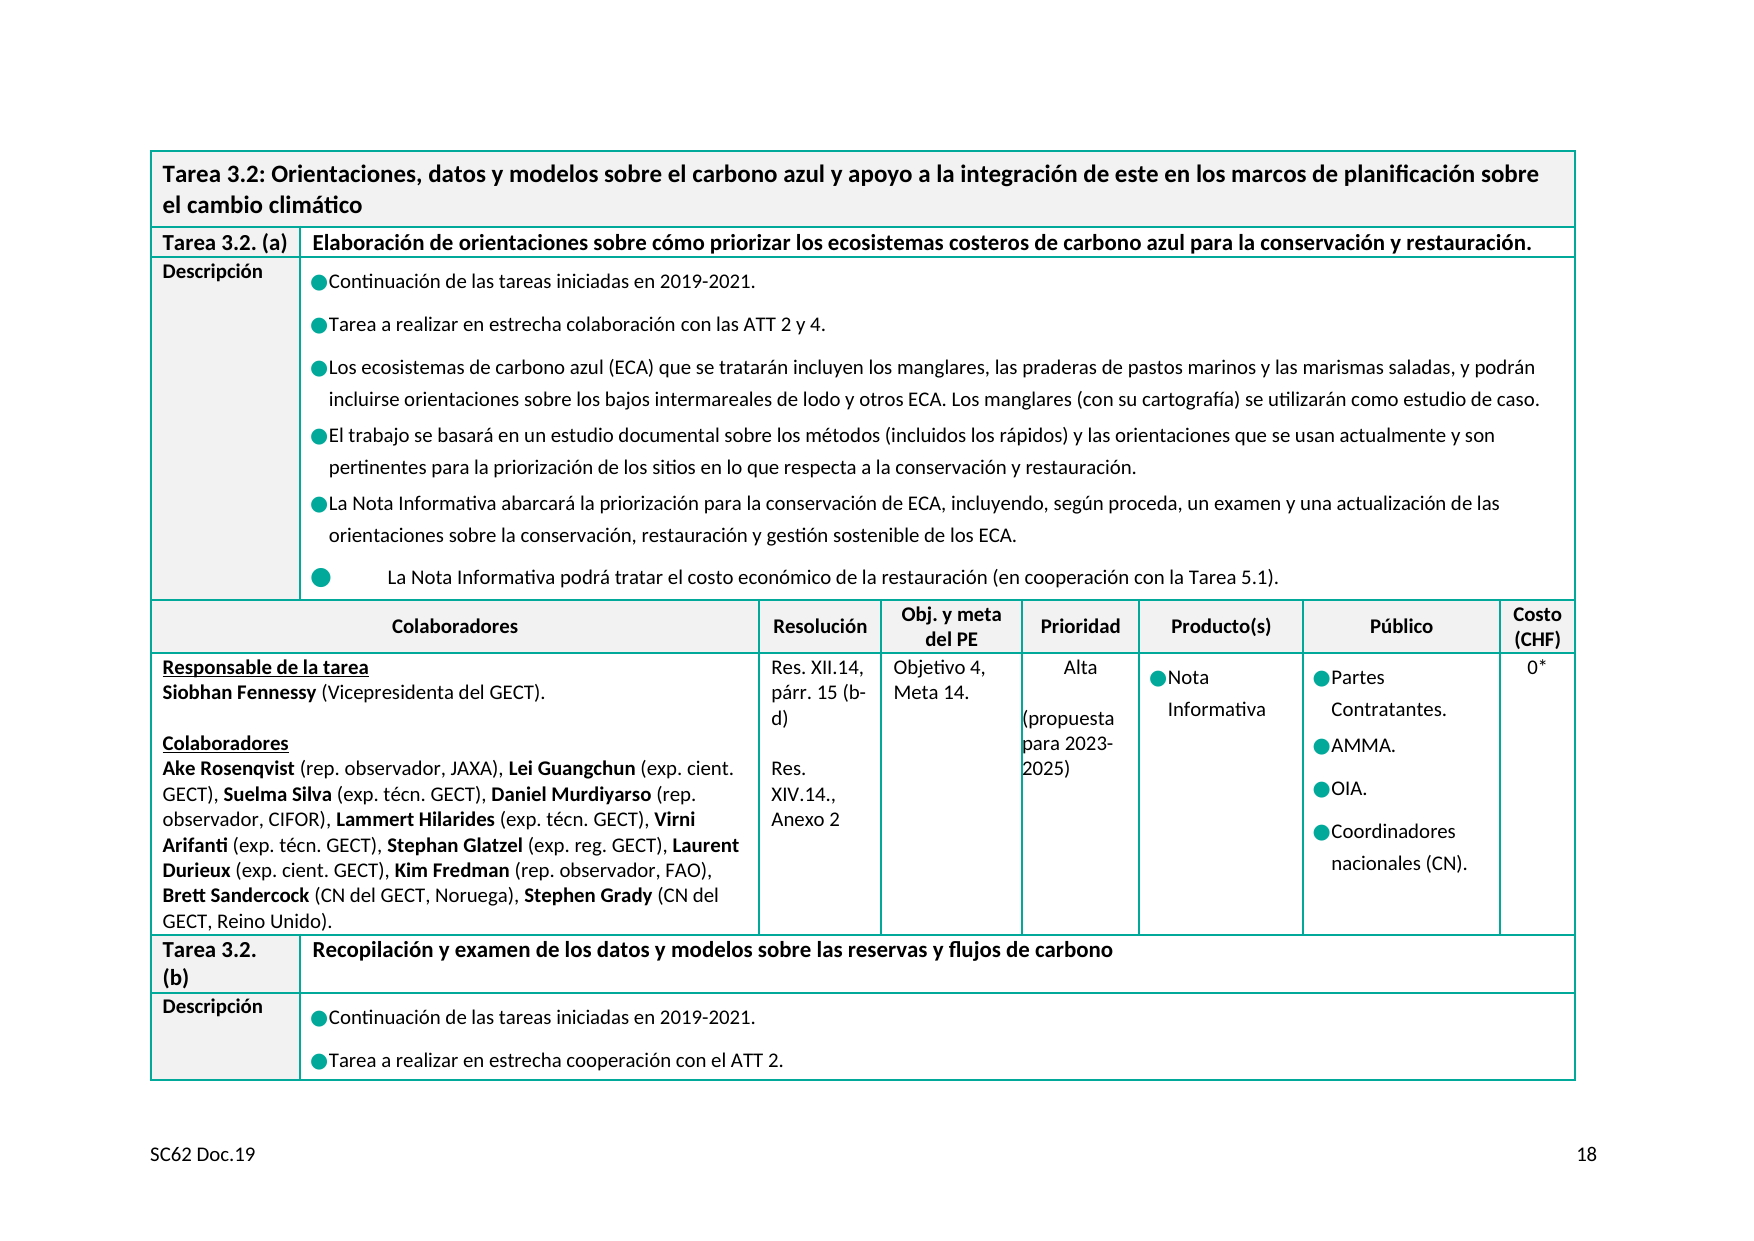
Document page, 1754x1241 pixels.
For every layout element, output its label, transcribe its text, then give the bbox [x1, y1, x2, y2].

table_cell Continuación de las tareas iniciadas en 2019-2021. Tarea a realizar en estrecha colaboración con las ATT 2 y 4. Los ecosistemas de carbono azul (ECA) que se tratarán incluyen los manglares, las praderas de pastos marinos y las marismas saladas, y podrán incluirse orientaciones sobre los bajos intermareales de lodo y otros ECA. Los manglares (con su cartografía) se utilizarán como estudio de caso. El trabajo se basará en un estudio documental sobre los métodos (incluidos los rápidos) y las orientaciones que se usan actualmente y son pertinentes para la priorización de los sitios en lo que respecta a la conservación y restauración. La Nota Informativa abarcará la priorización para la conservación de ECA, incluyendo, según proceda, un examen y una actualización de las orientaciones sobre la conservación, restauración y gestión sostenible de los ECA. La Nota Informativa podrá tratar el costo económico de la restauración (en cooperación con la Tarea 5.1). [301, 258, 1574, 599]
table_cell Obj. y meta del PE [882, 601, 1021, 652]
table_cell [301, 994, 1574, 1079]
table_cell Producto(s) [1140, 601, 1302, 652]
table_cell Nota Informativa [1140, 654, 1302, 933]
table_cell Partes Contratantes. AMMA. OIA. Coordinadores nacionales (CN). [1304, 654, 1499, 933]
table_cell Descripción [152, 994, 299, 1079]
table_cell Colaboradores [152, 601, 758, 652]
table_header Tarea 3.2: Orientaciones, datos y modelos sobre el carbono azul y apoyo a la integración de este en los marcos de planificación sobre el cambio climático [152, 152, 1574, 226]
table_cell Tarea 3.2. (a) [152, 228, 299, 256]
table_cell Alta (propuesta para 2023-2025) [1023, 654, 1138, 933]
table_cell Tarea 3.2. (b) [152, 936, 299, 992]
table_cell Resolución [760, 601, 880, 652]
table_cell Res. XII.14, párr. 15 (b-d) Res. XIV.14., Anexo 2 [760, 654, 880, 933]
table_cell Responsable de la tarea Siobhan Fennessy (Vicepresidenta del GECT). Colaboradores Ake Rosenqvist (rep. observador, JAXA), Lei Guangchun (exp. cient. GECT), Suelma Silva (exp. técn. GECT), Daniel Murdiyarso (rep. observador, CIFOR), Lammert Hilarides (exp. técn. GECT), Virni Arifanti (exp. técn. GECT), Stephan Glatzel (exp. reg. GECT), Laurent Durieux (exp. cient. GECT), Kim Fredman (rep. observador, FAO), Brett Sandercock (CN del GECT, Noruega), Stephen Grady (CN del GECT, Reino Unido). [152, 654, 758, 933]
table_cell Público [1304, 601, 1499, 652]
table_cell Descripción [152, 258, 299, 599]
table_cell Elaboración de orientaciones sobre cómo priorizar los ecosistemas costeros de carbono azul para la conservación y restauración. [301, 228, 1574, 256]
table_cell Prioridad [1023, 601, 1138, 652]
table_cell 0* [1501, 654, 1574, 933]
table_cell Objetivo 4, Meta 14. [882, 654, 1021, 933]
table_cell Recopilación y examen de los datos y modelos sobre las reservas y flujos de carbono [301, 936, 1574, 992]
table_cell Costo (CHF) [1501, 601, 1574, 652]
